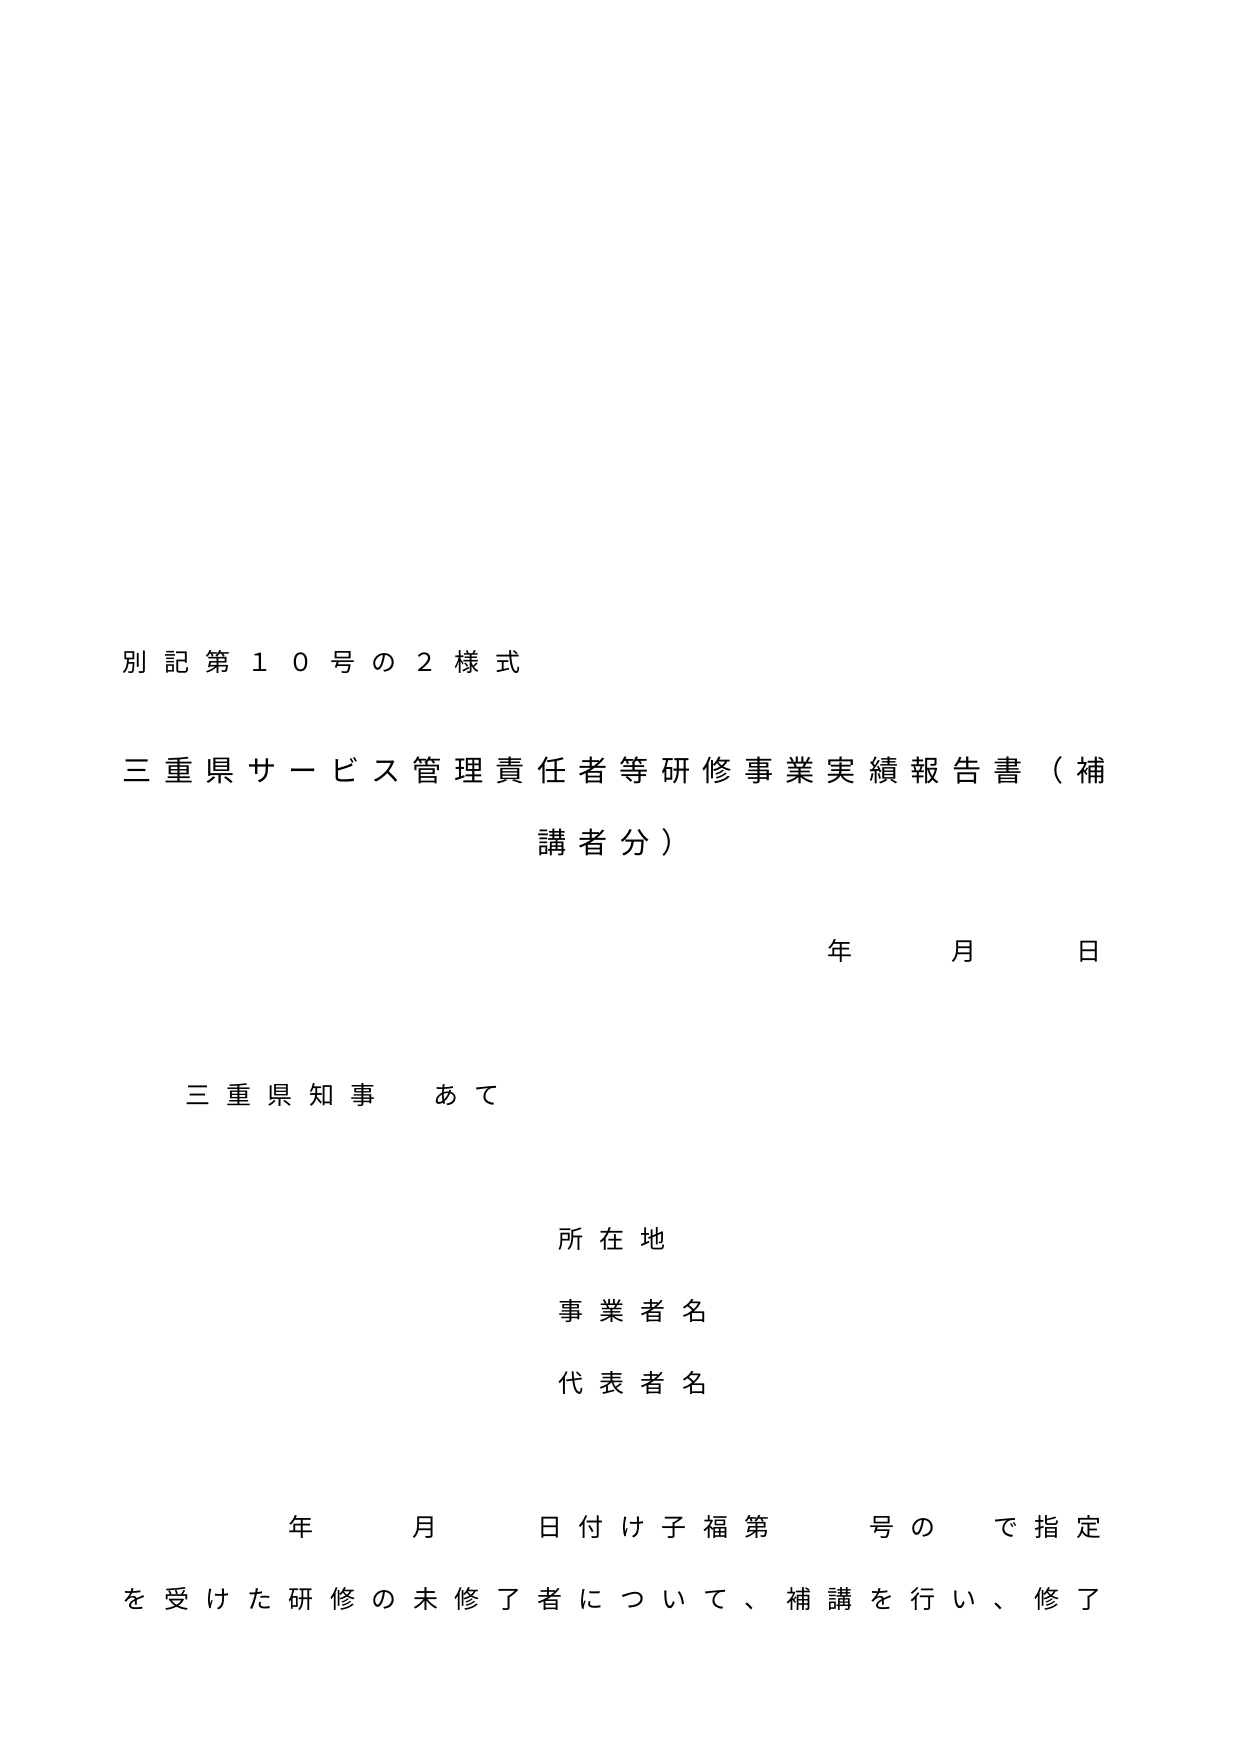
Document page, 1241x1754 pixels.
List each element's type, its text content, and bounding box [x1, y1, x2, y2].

text 所在地 [123, 1201, 1118, 1273]
text 年 月 日 [123, 913, 1118, 985]
text 三重県知事 あて [123, 1057, 1118, 1129]
text 事業者名 [123, 1273, 1118, 1346]
text 別記第１０号の２様式 [123, 625, 1118, 697]
text 三重県サービス管理責任者等研修事業実績報告書（補講者分） [123, 733, 1118, 877]
text 代表者名 [123, 1346, 1118, 1418]
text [123, 1490, 1118, 1634]
